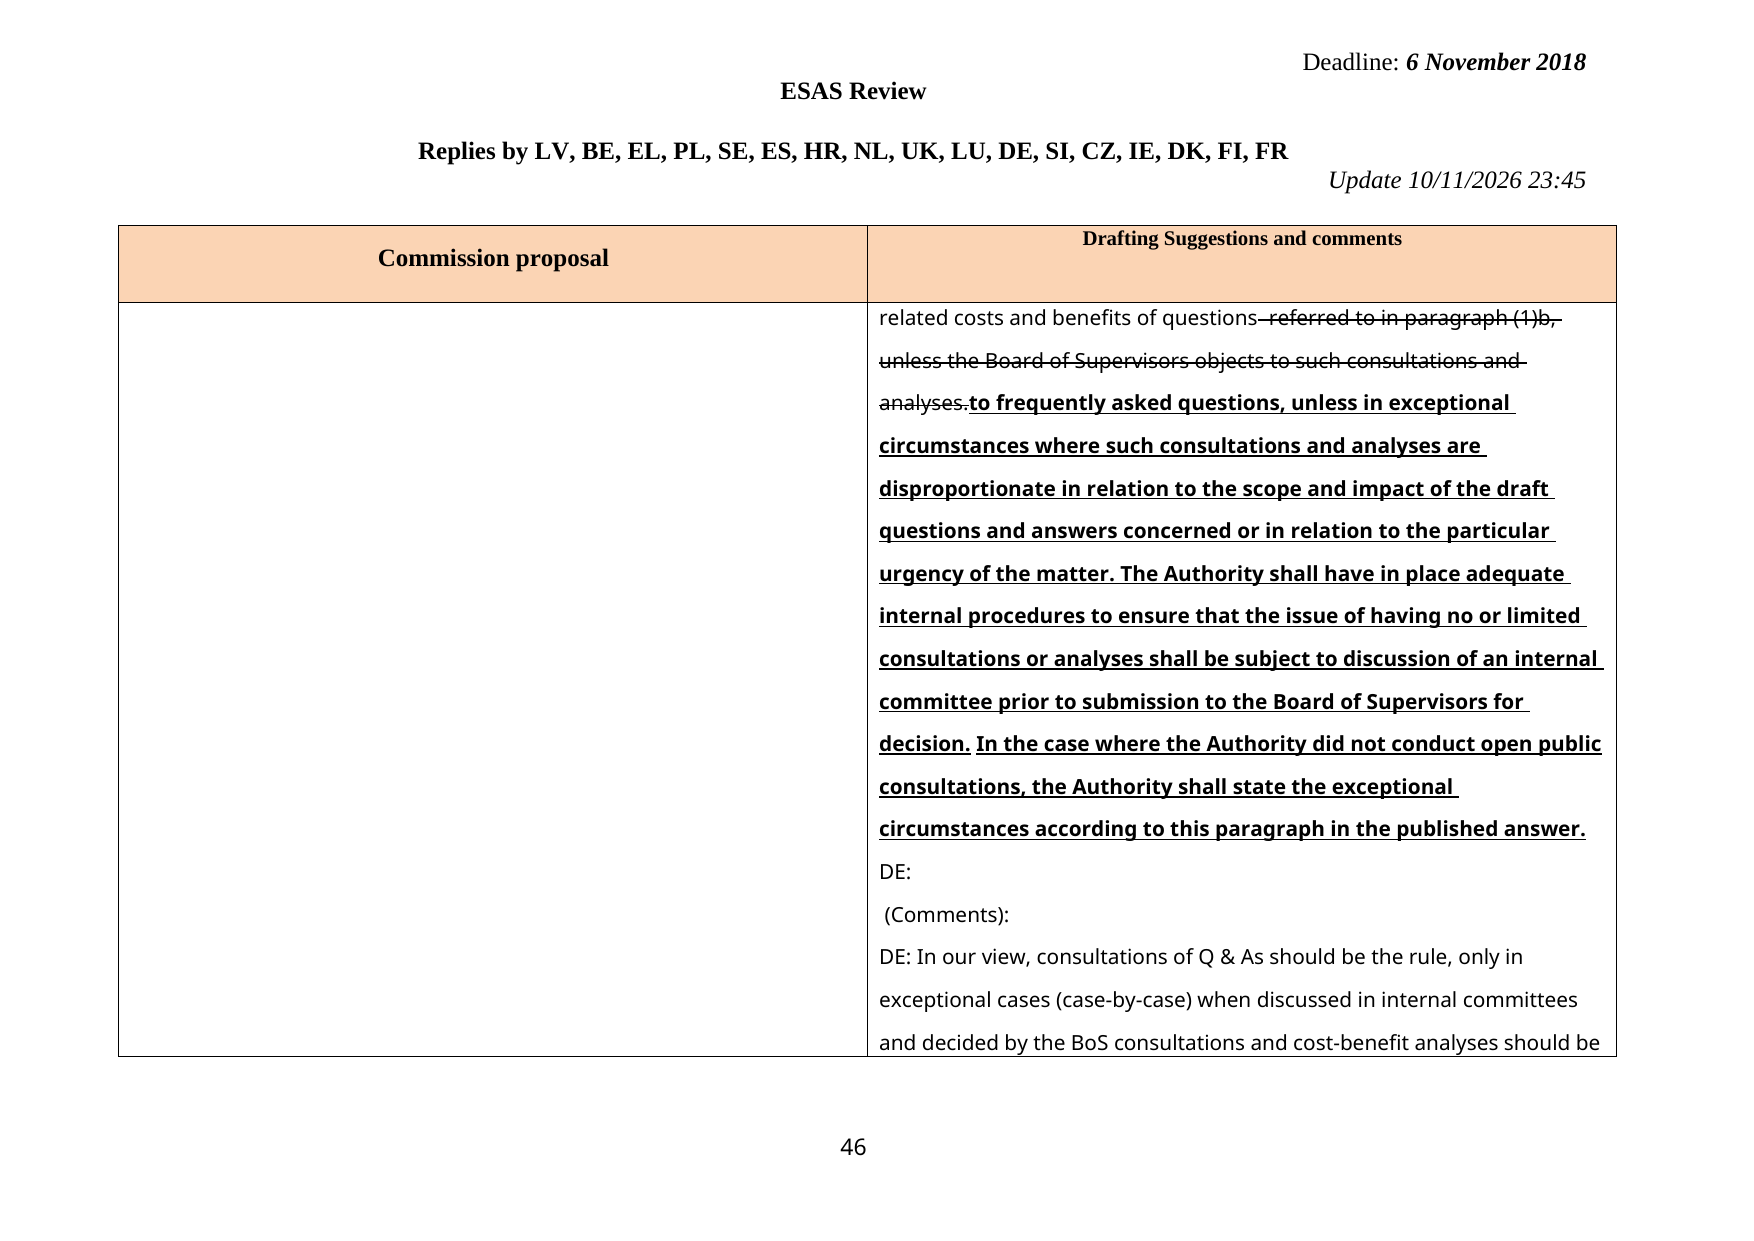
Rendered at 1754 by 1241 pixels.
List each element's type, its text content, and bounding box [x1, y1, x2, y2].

table_header Drafting Suggestions and comments [868, 226, 1616, 302]
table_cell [868, 303, 1616, 1056]
table_header Commission proposal [119, 226, 867, 302]
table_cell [119, 303, 867, 1056]
